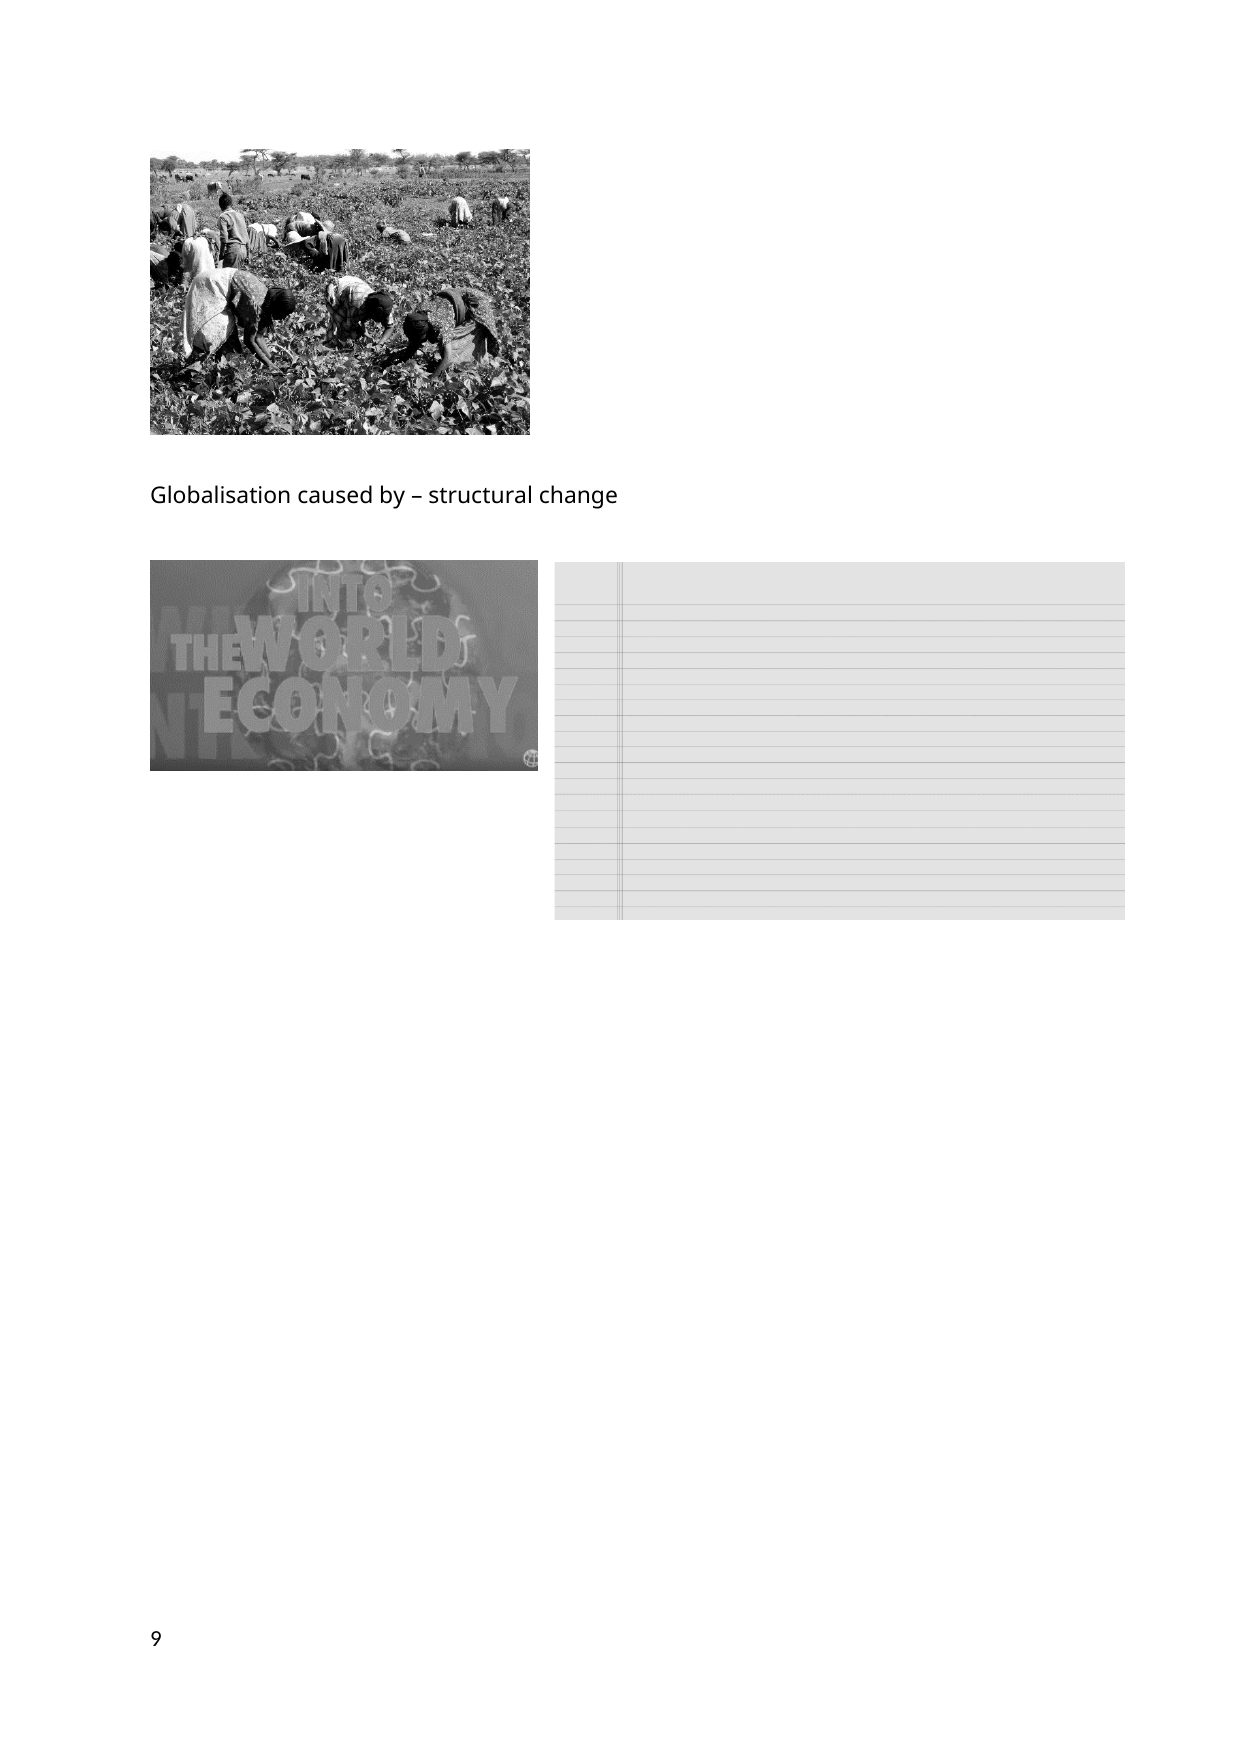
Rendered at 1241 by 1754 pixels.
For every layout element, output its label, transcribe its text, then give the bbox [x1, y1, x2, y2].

picture [150, 560, 538, 771]
text Globalisation caused by – structural change [150, 479, 1090, 510]
picture [150, 149, 530, 435]
